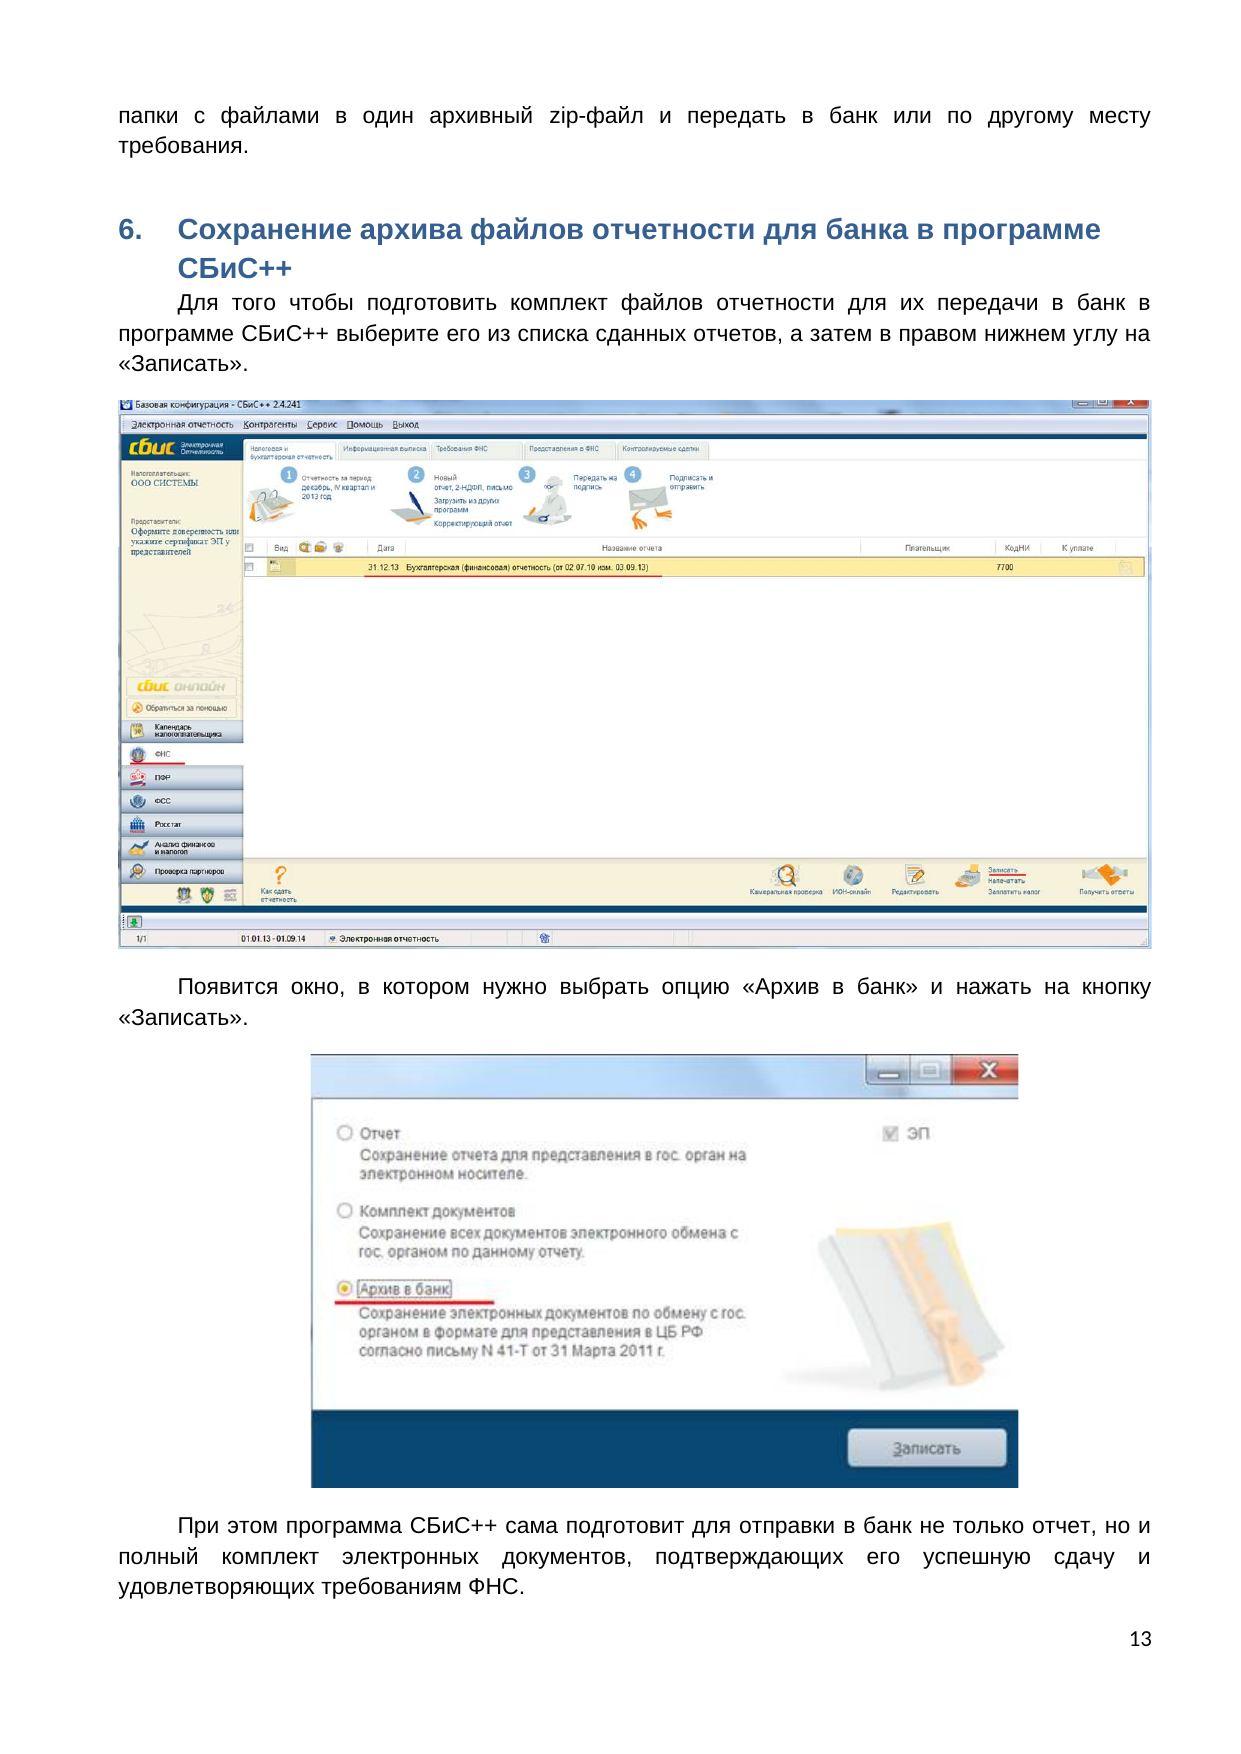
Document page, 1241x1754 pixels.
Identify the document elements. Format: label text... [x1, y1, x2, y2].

picture [310, 1054, 1019, 1488]
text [118, 102, 1152, 158]
text При этом программа СБиС++ сама подготовит для отправки в банк не только отчет, но и полный комплект электронных документов, подтверждающих его успешную сдачу и удовлетворяющих требованиям ФНС. [118, 1512, 1152, 1599]
picture [118, 400, 1152, 949]
text Для того чтобы подготовить комплект файлов отчетности для их передачи в банк в программе СБиС++ выберите его из списка сданных отчетов, а затем в правом нижнем углу на «Записать». [118, 289, 1152, 376]
subtitle Сохранение архива файлов отчетности для банка в программе СБиС++ [118, 212, 1152, 284]
text Появится окно, в котором нужно выбрать опцию «Архив в банк» и нажать на кнопку «Записать». [118, 973, 1152, 1030]
